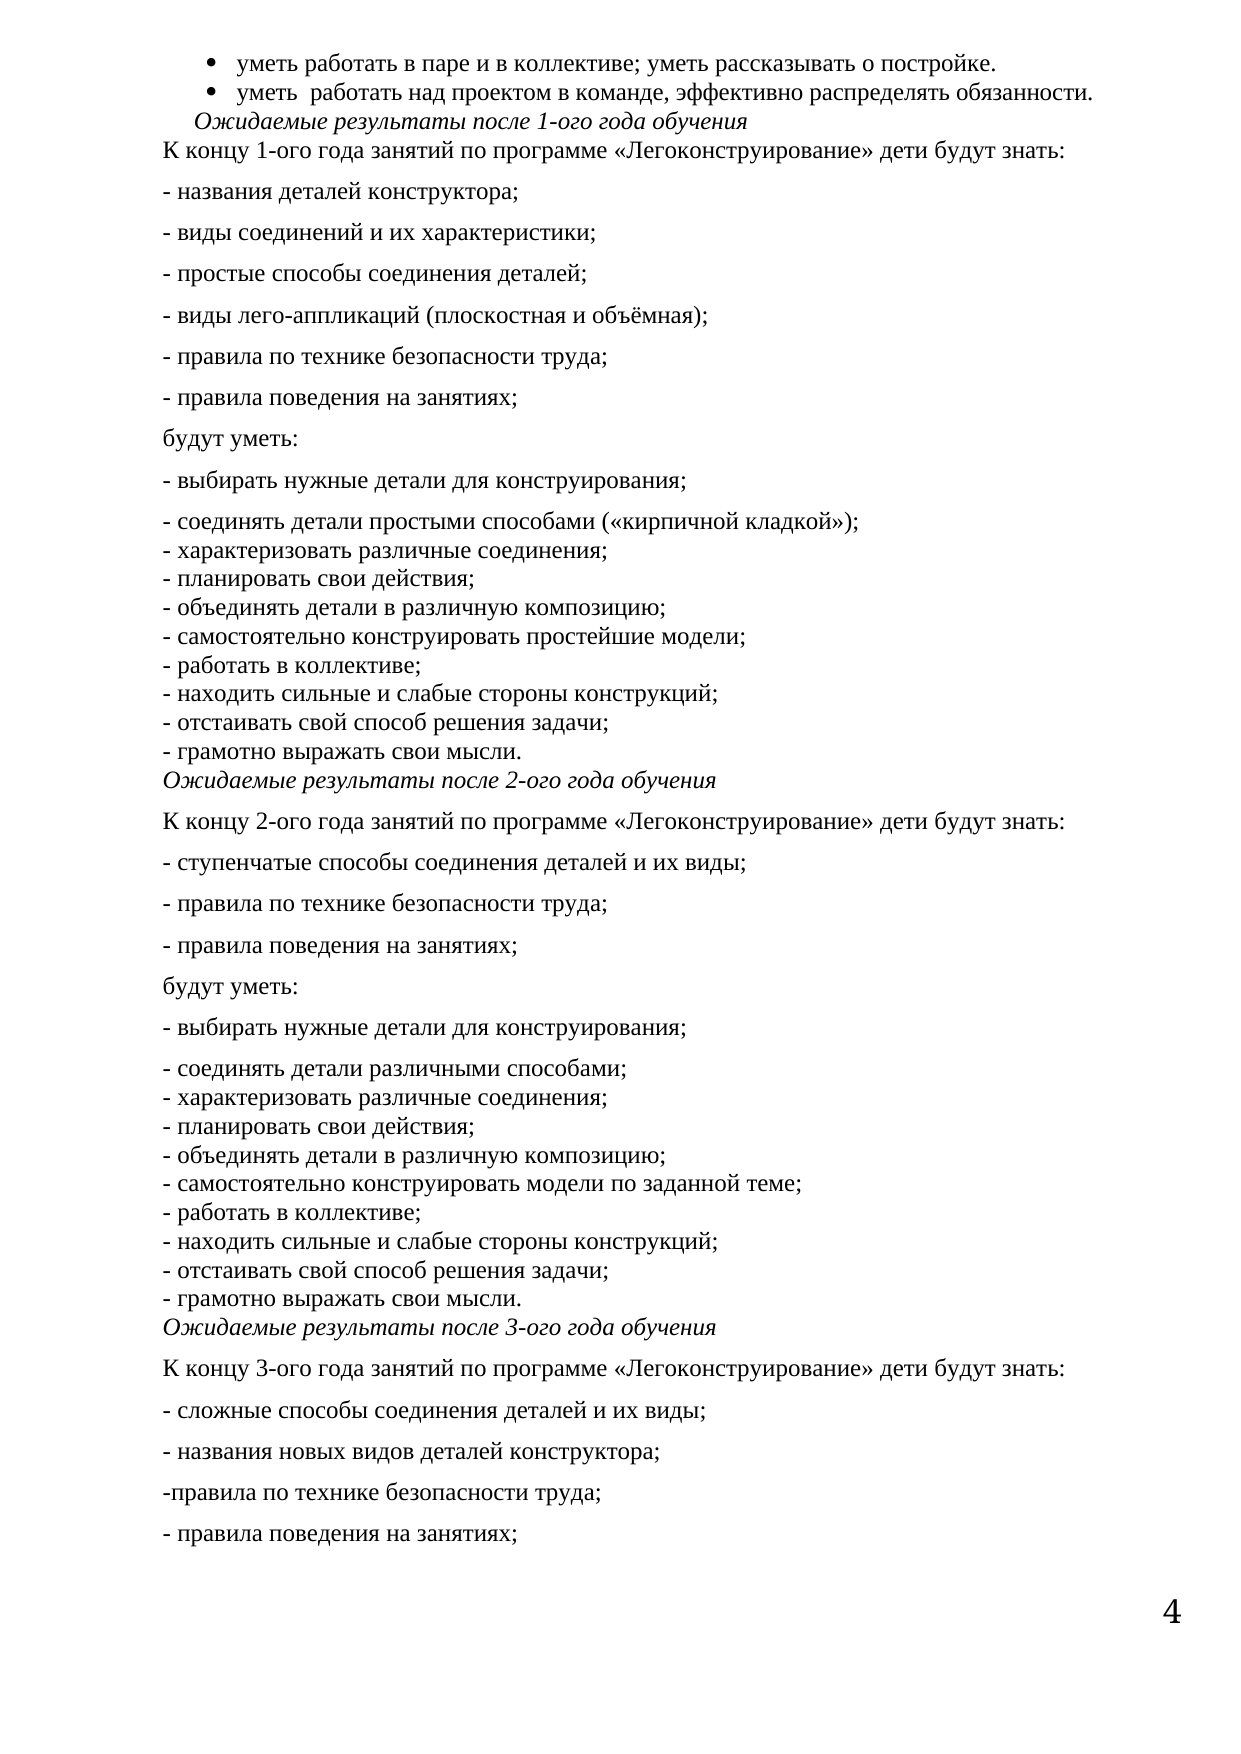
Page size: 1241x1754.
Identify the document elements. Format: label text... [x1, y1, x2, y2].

text - грамотно выражать свои мысли. [162, 1283, 1181, 1312]
text - самостоятельно конструировать простейшие модели; [162, 621, 1181, 650]
text - правила по технике безопасности труда; [162, 341, 1181, 370]
text - названия новых видов деталей конструктора; [162, 1436, 1181, 1465]
text - характеризовать различные соединения; [162, 1082, 1181, 1111]
text - виды соединений и их характеристики; [162, 217, 1181, 246]
text - планировать свои действия; [162, 1111, 1181, 1140]
text - характеризовать различные соединения; [162, 535, 1181, 563]
text - грамотно выражать свои мысли. [162, 736, 1181, 765]
text - правила поведения на занятиях; [162, 930, 1181, 958]
text - виды лего-аппликаций (плоскостная и объёмная); [162, 300, 1181, 328]
text - ступенчатые способы соединения деталей и их виды; [162, 847, 1181, 876]
text - выбирать нужные детали для конструирования; [162, 1012, 1181, 1041]
list уметь работать над проектом в команде, эффективно распределять обязанности. [207, 77, 1181, 106]
text - правила по технике безопасности труда; [162, 888, 1181, 917]
text будут уметь: [162, 423, 1181, 452]
text - планировать свои действия; [162, 563, 1181, 592]
text - сложные способы соединения деталей и их виды; [162, 1395, 1181, 1423]
text - отстаивать свой способ решения задачи; [162, 1255, 1181, 1283]
text - находить сильные и слабые стороны конструкций; [162, 678, 1181, 707]
text Ожидаемые результаты после 3-ого года обучения [162, 1312, 1181, 1341]
text - самостоятельно конструировать модели по заданной теме; [162, 1168, 1181, 1197]
text К концу 2-ого года занятий по программе «Легоконструирование» дети будут знать: [162, 806, 1181, 835]
text - простые способы соединения деталей; [162, 258, 1181, 287]
text - находить сильные и слабые стороны конструкций; [162, 1226, 1181, 1255]
text будут уметь: [162, 971, 1181, 1000]
text Ожидаемые результаты после 2-ого года обучения [162, 765, 1181, 793]
text - объединять детали в различную композицию; [162, 1140, 1181, 1168]
text К концу 1-ого года занятий по программе «Легоконструирование» дети будут знать: [162, 135, 1181, 163]
text - выбирать нужные детали для конструирования; [162, 465, 1181, 493]
text - соединять детали различными способами; [162, 1053, 1181, 1082]
text - правила поведения на занятиях; [162, 382, 1181, 411]
text - правила поведения на занятиях; [162, 1518, 1181, 1547]
text -правила по технике безопасности труда; [162, 1477, 1181, 1506]
text - отстаивать свой способ решения задачи; [162, 707, 1181, 736]
text - названия деталей конструктора; [162, 176, 1181, 205]
text - объединять детали в различную композицию; [162, 592, 1181, 621]
text Ожидаемые результаты после 1-ого года обучения [162, 106, 1181, 135]
text - соединять детали простыми способами («кирпичной кладкой»); [162, 506, 1181, 535]
text - работать в коллективе; [162, 650, 1181, 678]
text - работать в коллективе; [162, 1197, 1181, 1226]
text К концу 3-ого года занятий по программе «Легоконструирование» дети будут знать: [162, 1353, 1181, 1382]
list уметь работать в паре и в коллективе; уметь рассказывать о постройке. [207, 48, 1181, 77]
